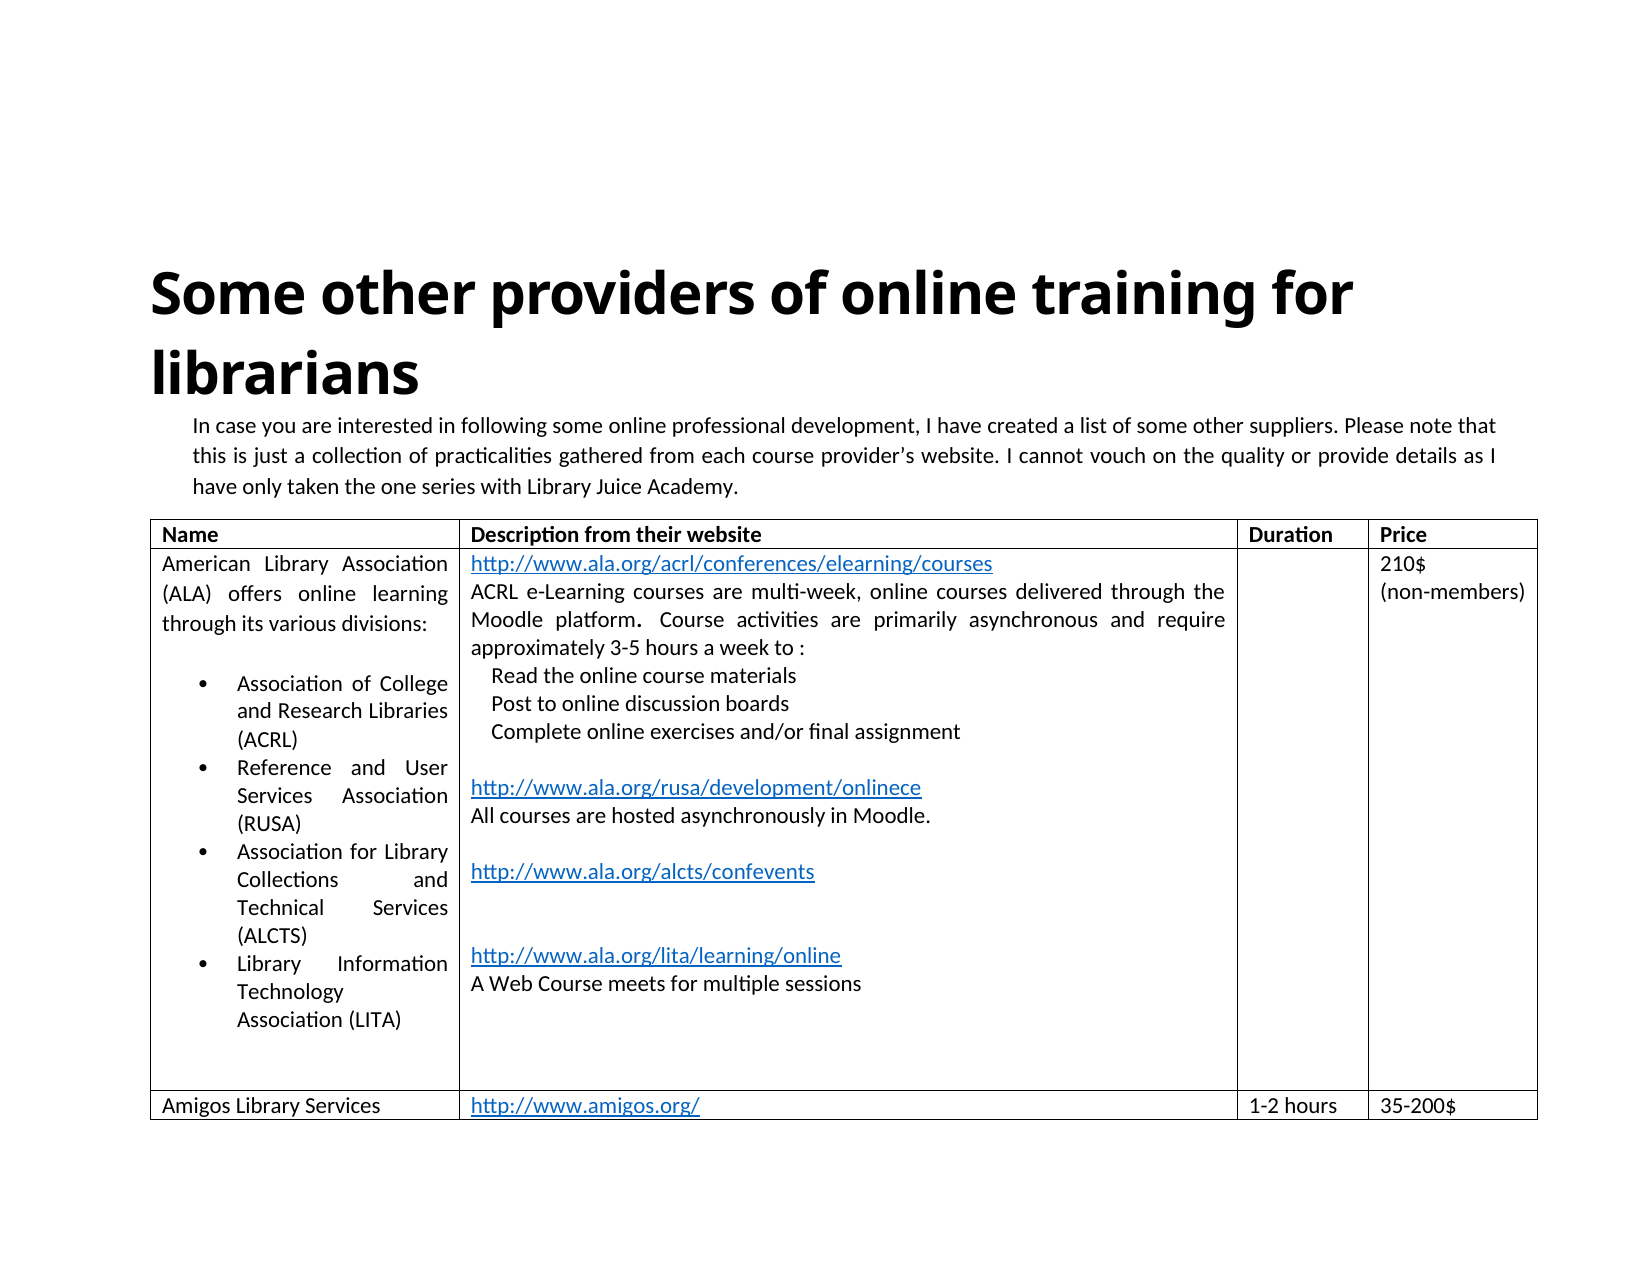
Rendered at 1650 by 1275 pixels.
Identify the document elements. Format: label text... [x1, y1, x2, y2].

table_cell 1-2 hours [1238, 1091, 1368, 1119]
table_header Name [151, 520, 459, 548]
table_header Price [1369, 520, 1537, 548]
title Some other providers of online training for librarians [150, 252, 1500, 411]
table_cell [1369, 1091, 1537, 1119]
table_header Description from their website [460, 520, 1237, 548]
text In case you are interested in following some online professional development, I have created a list of some other suppliers. Please note that this is just a collection of practicalities gathered from each course provider’s website. I cannot vouch on the quality or provide details as I have only taken the one series with Library Juice Academy. [192, 411, 1500, 500]
table_header Duration [1238, 520, 1368, 548]
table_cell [460, 1091, 1237, 1119]
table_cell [151, 1091, 459, 1119]
table_cell 210$ (non-members) [1369, 549, 1537, 1090]
table_cell http://www.ala.org/acrl/conferences/elearning/courses ACRL e-Learning courses are multi-week, online courses delivered through the Moodle platform. Course activities are primarily asynchronous and require approximately 3-5 hours a week to : Read the online course materials Post to online discussion boards Complete online exercises and/or final assignment http://www.ala.org/rusa/development/onlinece All courses are hosted asynchronously in Moodle. http://www.ala.org/alcts/confevents http://www.ala.org/lita/learning/online A Web Course meets for multiple sessions [460, 549, 1237, 1090]
table_cell American Library Association (ALA) offers online learning through its various divisions: Association of College and Research Libraries (ACRL) Reference and User Services Association (RUSA) Association for Library Collections and Technical Services (ALCTS) Library Information Technology Association (LITA) [151, 549, 459, 1090]
table_cell [1238, 549, 1368, 1090]
